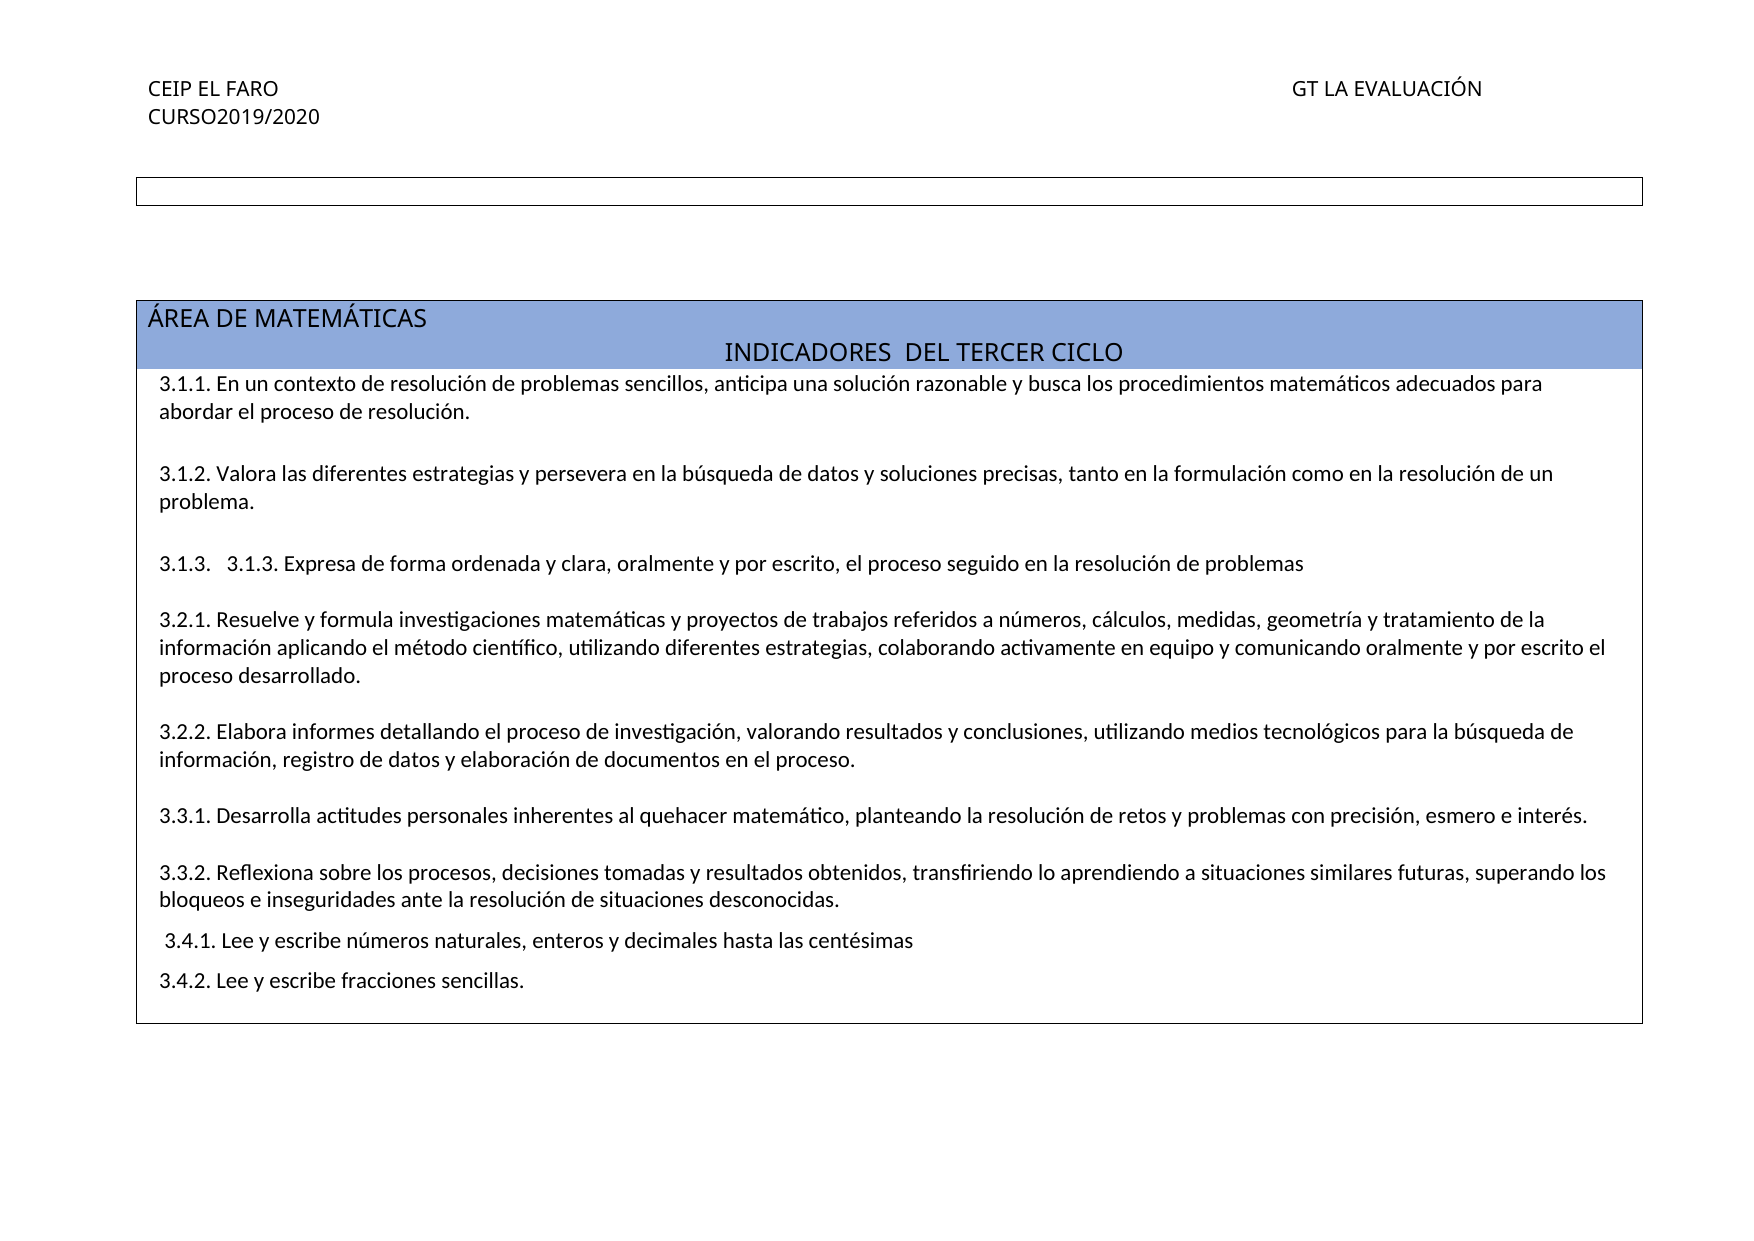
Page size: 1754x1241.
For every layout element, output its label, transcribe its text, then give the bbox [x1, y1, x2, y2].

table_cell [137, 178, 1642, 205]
table_header ÁREA DE MATEMÁTICAS INDICADORES DEL TERCER CICLO [137, 301, 1642, 369]
table_cell [137, 369, 1642, 1023]
